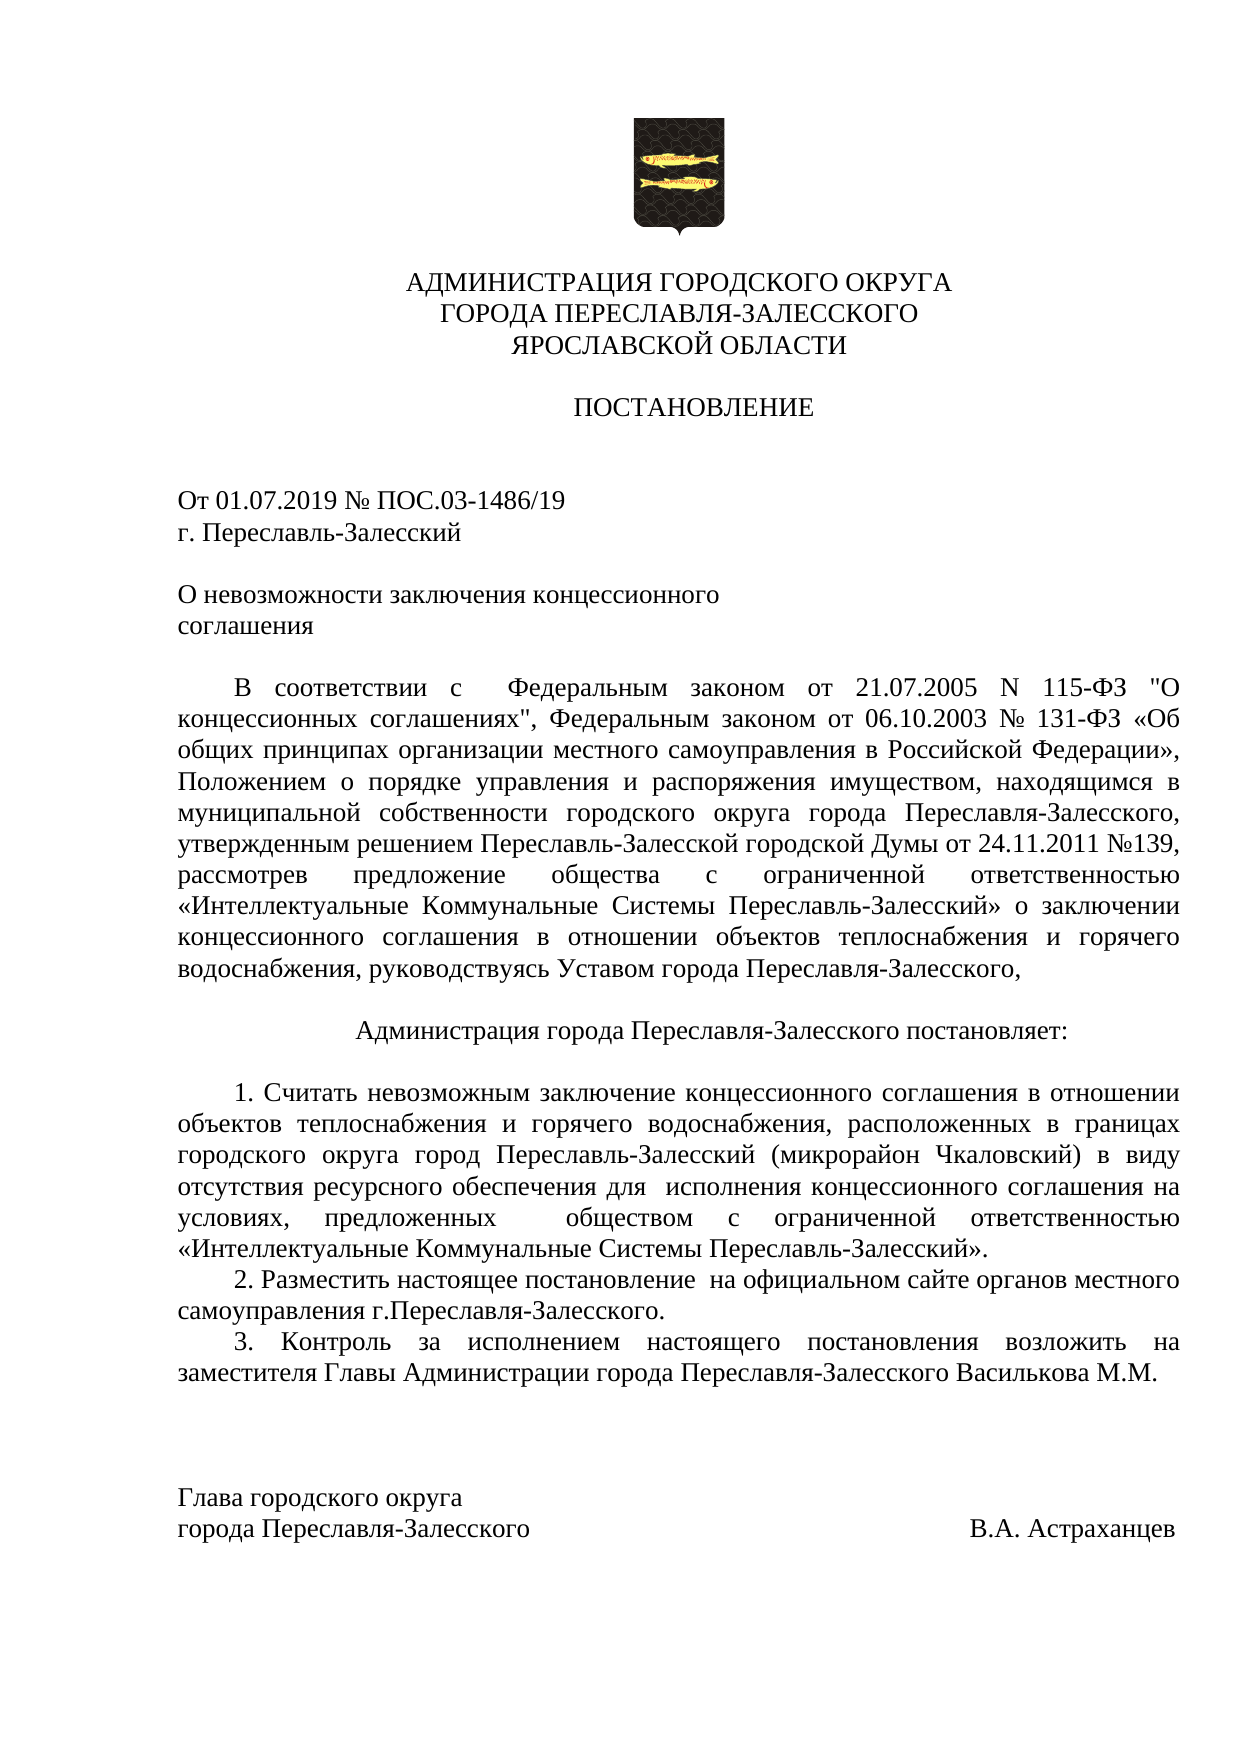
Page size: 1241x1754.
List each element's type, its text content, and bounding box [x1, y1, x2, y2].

text 2. Разместить настоящее постановление на официальном сайте органов местного самоуправления г.Переславля-Залесского. [177, 1263, 1181, 1325]
text ЯРОСЛАВСКОЙ ОБЛАСТИ [177, 329, 1181, 360]
text г. Переславль-Залесский [177, 516, 1181, 547]
text Администрация города Переславля-Залесского постановляет: [177, 1014, 1181, 1045]
text АДМИНИСТРАЦИЯ ГОРОДСКОГО ОКРУГА [177, 266, 1181, 298]
text ПОСТАНОВЛЕНИЕ [207, 391, 1181, 422]
text города Переславля-Залесского В.А. Астраханцев [177, 1512, 1181, 1543]
text 1. Считать невозможным заключение концессионного соглашения в отношении объектов теплоснабжения и горячего водоснабжения, расположенных в границах городского округа город Переславль-Залесский (микрорайон Чкаловский) в виду отсутствия ресурсного обеспечения для исполнения концессионного соглашения на условиях, предложенных обществом с ограниченной ответственностью «Интеллектуальные Коммунальные Системы Переславль-Залесский». [177, 1076, 1181, 1263]
text От 01.07.2019 № ПОС.03-1486/19 [177, 484, 1181, 516]
text ГОРОДА ПЕРЕСЛАВЛЯ-ЗАЛЕССКОГО [177, 298, 1181, 329]
text Глава городского округа [177, 1481, 1181, 1512]
text 3. Контроль за исполнением настоящего постановления возложить на заместителя Главы Администрации города Переславля-Залесского Василькова М.М. [177, 1325, 1181, 1388]
text В соответствии с Федеральным законом от 21.07.2005 N 115-ФЗ "О концессионных соглашениях", Федеральным законом от 06.10.2003 № 131-ФЗ «Об общих принципах организации местного самоуправления в Российской Федерации», Положением о порядке управления и распоряжения имуществом, находящимся в муниципальной собственности городского округа города Переславля-Залесского, утвержденным решением Переславль-Залесской городской Думы от 24.11.2011 №139, рассмотрев предложение общества с ограниченной ответственностью «Интеллектуальные Коммунальные Системы Переславль-Залесский» о заключении концессионного соглашения в отношении объектов теплоснабжения и горячего водоснабжения, руководствуясь Уставом города Переславля-Залесского, [177, 671, 1181, 983]
text соглашения [177, 609, 1181, 640]
text О невозможности заключения концессионного [177, 578, 1181, 609]
